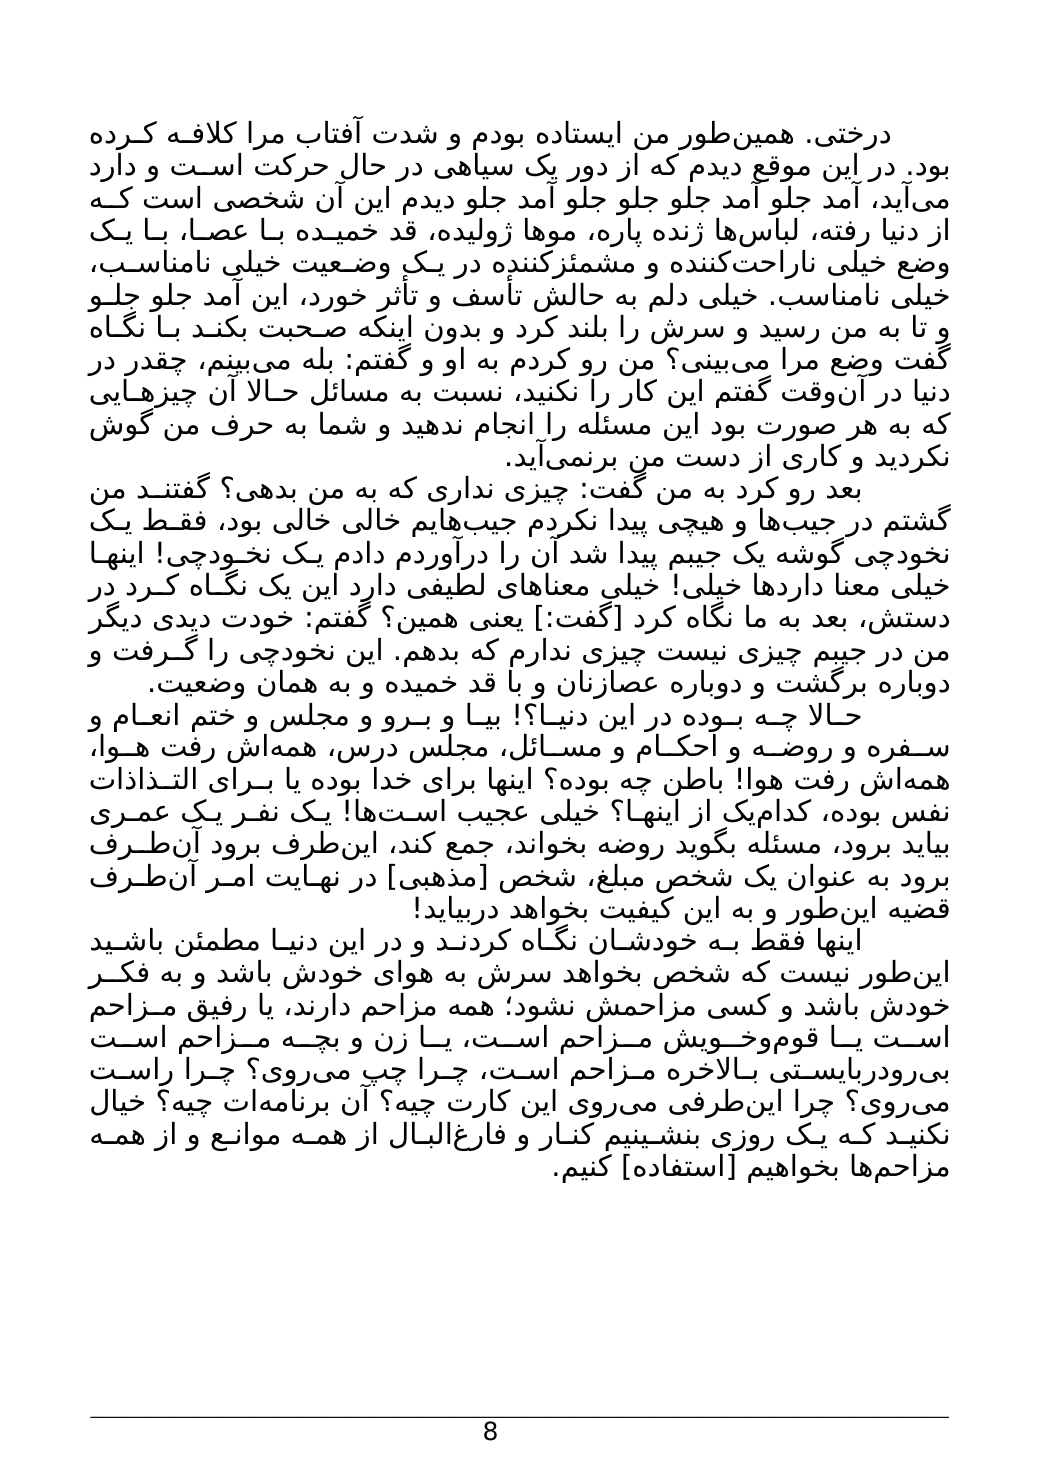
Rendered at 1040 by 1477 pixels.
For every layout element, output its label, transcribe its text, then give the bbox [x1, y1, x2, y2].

text حالا چه بوده در این دنیا؟! بیا و برو و مجلس و ختم انعام و سفره و روضه و احکام و مسائل، مجلس درس، همه‌اش رفت هوا، همه‌اش رفت هوا! باطن چه بوده؟ اینها برای خدا بوده یا برای التذاذات نفس بوده، کدام‌یک از اینها؟ خیلی عجیب است‌ها! یک نفر یک عمری بیاید برود، مسئله بگوید روضه بخواند، جمع کند، این‌طرف برود آن‌طرف برود به عنوان یک شخص مبلغ، شخص [مذهبی‌] در نهایت امر آن‌طرف قضیه این‌طور و به این کیفیت بخواهد دربیاید! [89, 699, 951, 925]
text درختی. همین‌طور من ایستاده بودم و شدت آفتاب مرا کلافه کرده بود. در این موقع دیدم که از دور یک سیاهی در حال حرکت است و دارد می‌آید، آمد جلو آمد جلو جلو جلو آمد جلو دیدم این آن شخصی است که از دنیا رفته، لباس‌ها ژنده پاره، موها ژولیده، قد خمیده با عصا، با یک وضع خیلی ناراحت‌کننده و مشمئزکننده در یک وضعیت خیلی نامناسب، خیلی نامناسب. خیلی دلم به حالش تأسف و تأثر خورد، این آمد جلو جلو و تا به من رسید و سرش را بلند کرد و بدون اینکه صحبت بکند با نگاه گفت وضع مرا می‌بینی؟ من رو کردم به او و گفتم: بله می‌بینم، چقدر در دنیا در آن‌وقت گفتم این کار را نکنید، نسبت به مسائل حالا آن چیزهایی که به هر صورت بود این مسئله را انجام ندهید و شما به حرف من گوش نکردید و کاری از دست من برنمی‌آید. [89, 118, 951, 473]
text بعد رو کرد به من گفت: چیزی نداری که به من بدهی؟ گفتند من گشتم در جیب‌ها و هیچی پیدا نکردم جیب‌هایم خالی خالی بود، فقط یک نخودچی گوشه یک جیبم پیدا شد آن را درآوردم دادم یک نخودچی! اینها خیلی معنا داردها خیلی! خیلی معناهای لطیفی دارد این یک نگاه کرد در دستش، بعد به ما نگاه کرد [گفت:] یعنی همین؟ گفتم: خودت دیدی دیگر من در جیبم چیزی نیست چیزی ندارم که بدهم. این نخودچی را گرفت و دوباره برگشت و دوباره عصازنان و با قد خمیده و به همان وضعیت. [89, 473, 951, 699]
text اینها فقط به خودشان نگاه کردند و در این دنیا مطمئن باشید این‌طور نیست که شخص بخواهد سرش به هوای خودش باشد و به فکر خودش باشد و کسی مزاحمش نشود؛ همه مزاحم دارند، یا رفیق مزاحم است یا قوم‌وخویش مزاحم است، یا زن و بچه مزاحم است بی‌رودربایستی بالاخره مزاحم است، چرا چپ می‌روی؟ چرا راست می‌روی؟ چرا این‌طرفی می‌روی این کارت چیه؟ آن برنامه‌ات چیه؟ خیال نکنید که یک روزی بنشینیم کنار و فارغ‌البال از همه موانع و از همه مزاحم‌ها بخواهیم [استفاده‌] کنیم. [89, 925, 951, 1183]
